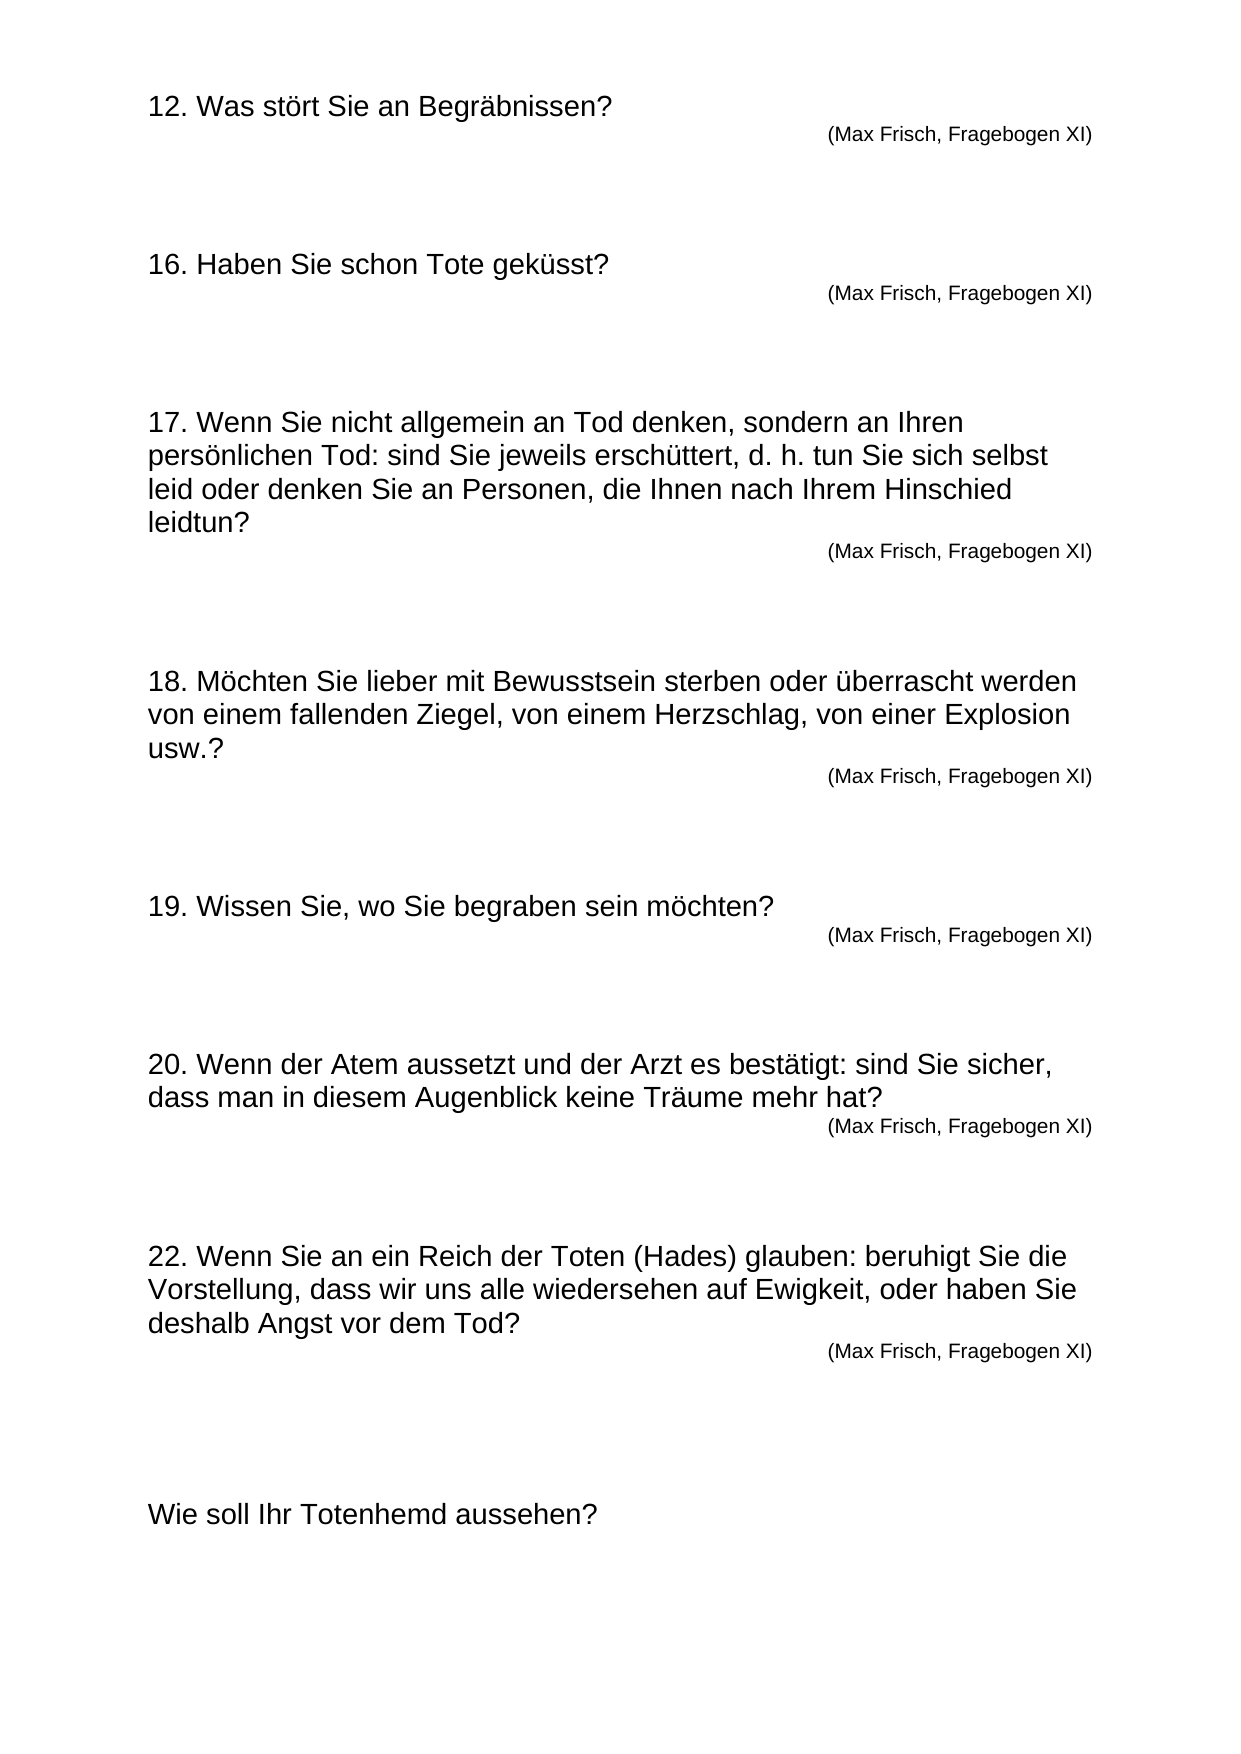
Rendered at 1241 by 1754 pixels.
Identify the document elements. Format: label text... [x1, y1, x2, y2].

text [148, 122, 1092, 146]
text Wie soll Ihr Totenhemd aussehen? [148, 1497, 1092, 1531]
text (Max Frisch, Fragebogen XI) [148, 1339, 1092, 1363]
text 20. Wenn der Atem aussetzt und der Arzt es bestätigt: sind Sie sicher, dass man in diesem Augenblick keine Träume mehr hat? [148, 1047, 1092, 1114]
text (Max Frisch, Fragebogen XI) [148, 922, 1092, 946]
text (Max Frisch, Fragebogen XI) [148, 280, 1092, 304]
text (Max Frisch, Fragebogen XI) [148, 1114, 1092, 1138]
text 17. Wenn Sie nicht allgemein an Tod denken, sondern an Ihren persönlichen Tod: sind Sie jeweils erschüttert, d. h. tun Sie sich selbst leid oder denken Sie an Personen, die Ihnen nach Ihrem Hinschied leidtun? [148, 405, 1092, 539]
text (Max Frisch, Fragebogen XI) [148, 539, 1092, 563]
text 22. Wenn Sie an ein Reich der Toten (Hades) glauben: beruhigt Sie die Vorstellung, dass wir uns alle wiedersehen auf Ewigkeit, oder haben Sie deshalb Angst vor dem Tod? [148, 1239, 1092, 1339]
text 18. Möchten Sie lieber mit Bewusstsein sterben oder überrascht werden von einem fallenden Ziegel, von einem Herzschlag, von einer Explosion usw.? [148, 664, 1092, 764]
text 16. Haben Sie schon Tote geküsst? [148, 247, 1092, 280]
text 19. Wissen Sie, wo Sie begraben sein möchten? [148, 889, 1092, 922]
text (Max Frisch, Fragebogen XI) [148, 764, 1092, 788]
text 12. Was stört Sie an Begräbnissen? [148, 89, 1092, 122]
